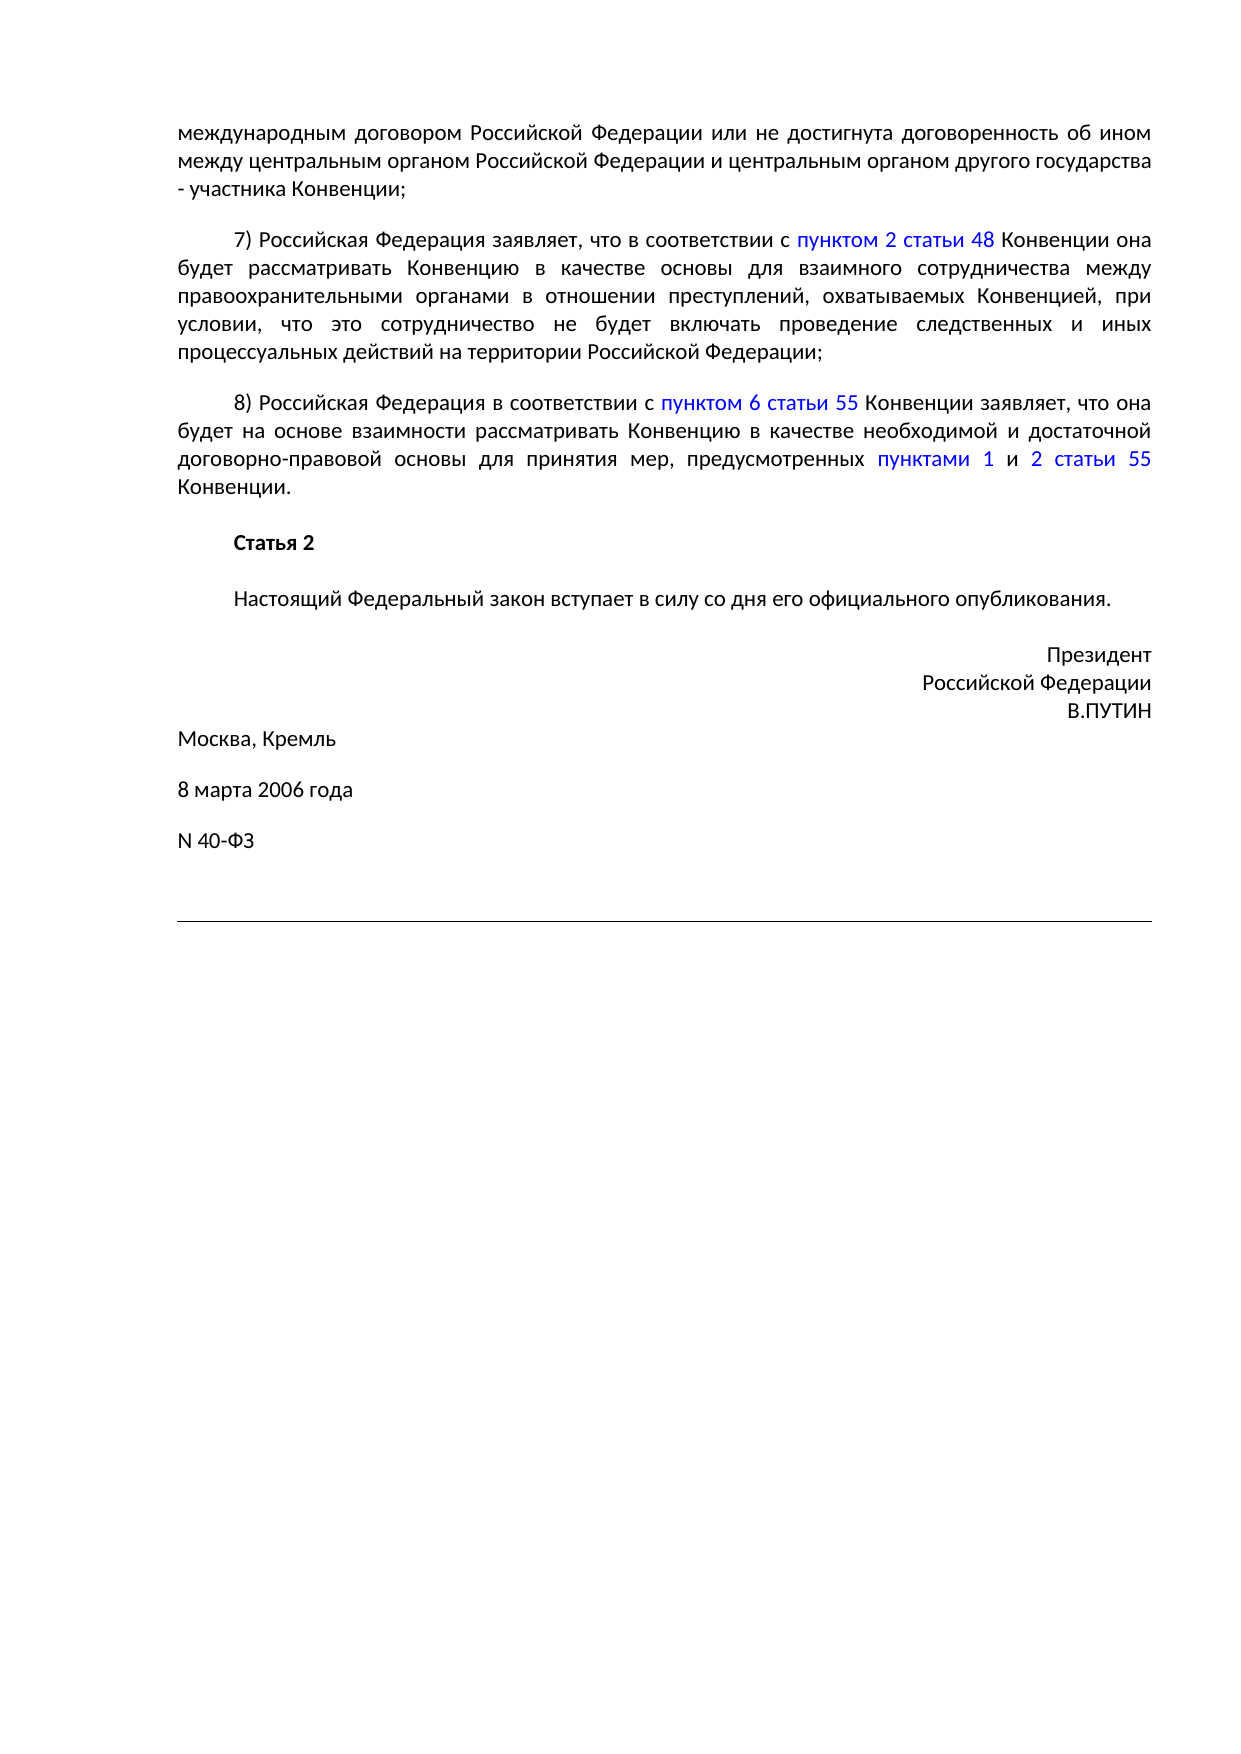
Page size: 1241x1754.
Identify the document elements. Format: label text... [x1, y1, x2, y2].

text 7) Российская Федерация заявляет, что в соответствии с пунктом 2 статьи 48 Конвенции она будет рассматривать Конвенцию в качестве основы для взаимного сотрудничества между правоохранительными органами в отношении преступлений, охватываемых Конвенцией, при условии, что это сотрудничество не будет включать проведение следственных и иных процессуальных действий на территории Российской Федерации; [177, 225, 1152, 365]
text Москва, Кремль [177, 724, 1152, 752]
text Настоящий Федеральный закон вступает в силу со дня его официального опубликования. [177, 584, 1152, 612]
text Президент [177, 640, 1152, 668]
text 8 марта 2006 года [177, 775, 1152, 803]
text В.ПУТИН [177, 696, 1152, 724]
text 8) Российская Федерация в соответствии с пунктом 6 статьи 55 Конвенции заявляет, что она будет на основе взаимности рассматривать Конвенцию в качестве необходимой и достаточной договорно-правовой основы для принятия мер, предусмотренных пунктами 1 и 2 статьи 55 Конвенции. [177, 388, 1152, 500]
title Статья 2 [177, 528, 1152, 556]
text Российской Федерации [177, 668, 1152, 696]
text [177, 118, 1152, 202]
text N 40-ФЗ [177, 826, 1152, 854]
